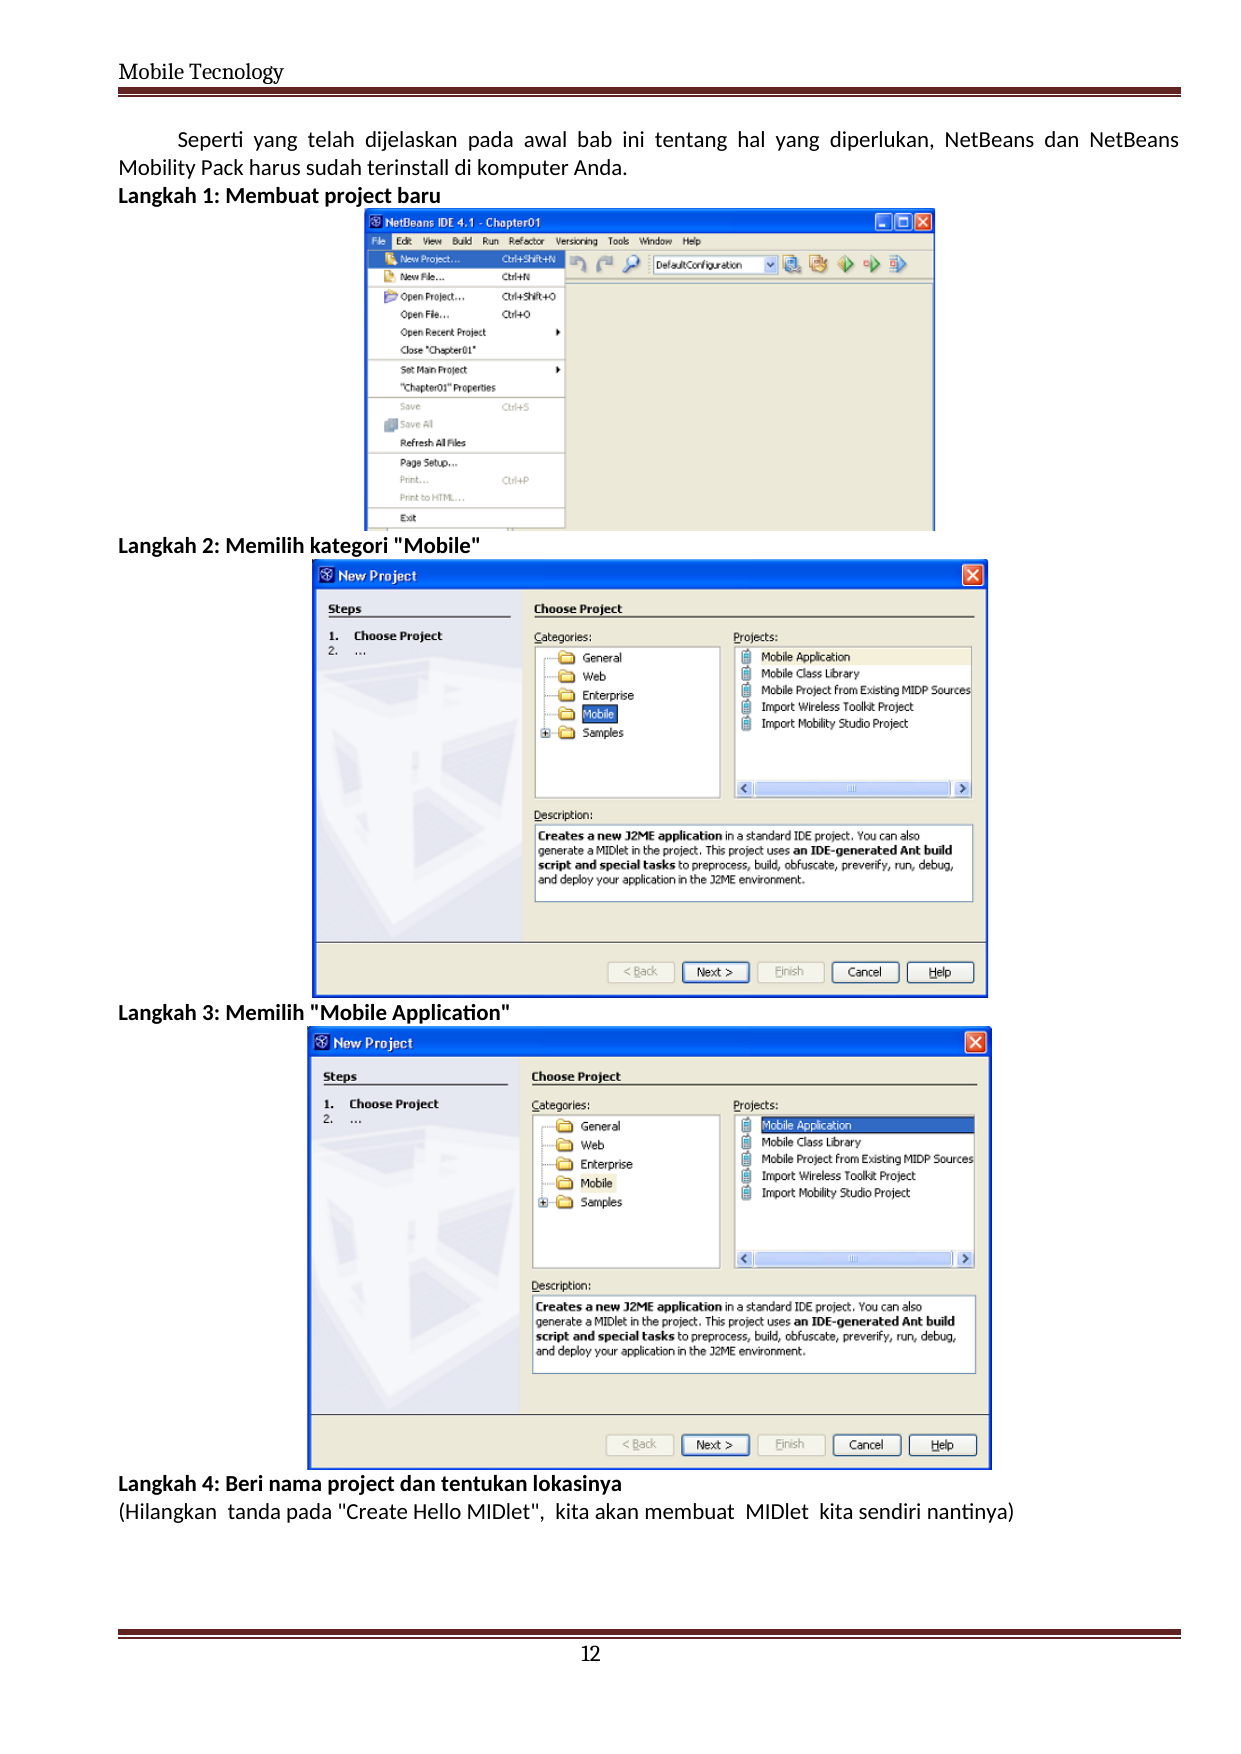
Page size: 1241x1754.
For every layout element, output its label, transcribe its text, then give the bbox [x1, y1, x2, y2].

text (Hilangkan tanda pada "Create Hello MIDlet", kita akan membuat MIDlet kita sendiri nantinya) [118, 1497, 1181, 1525]
text Seperti yang telah dijelaskan pada awal bab ini tentang hal yang diperlukan, NetBeans dan NetBeans Mobility Pack harus sudah terinstall di komputer Anda. [118, 125, 1181, 181]
text Langkah 4: Beri nama project dan tentukan lokasinya [118, 1469, 1181, 1497]
picture [364, 208, 935, 531]
text Langkah 1: Membuat project baru [118, 181, 1181, 209]
picture [311, 558, 989, 998]
text Langkah 2: Memilih kategori "Mobile" [118, 531, 1181, 559]
text Langkah 3: Memilih "Mobile Application" [118, 998, 1181, 1026]
picture [307, 1026, 992, 1470]
